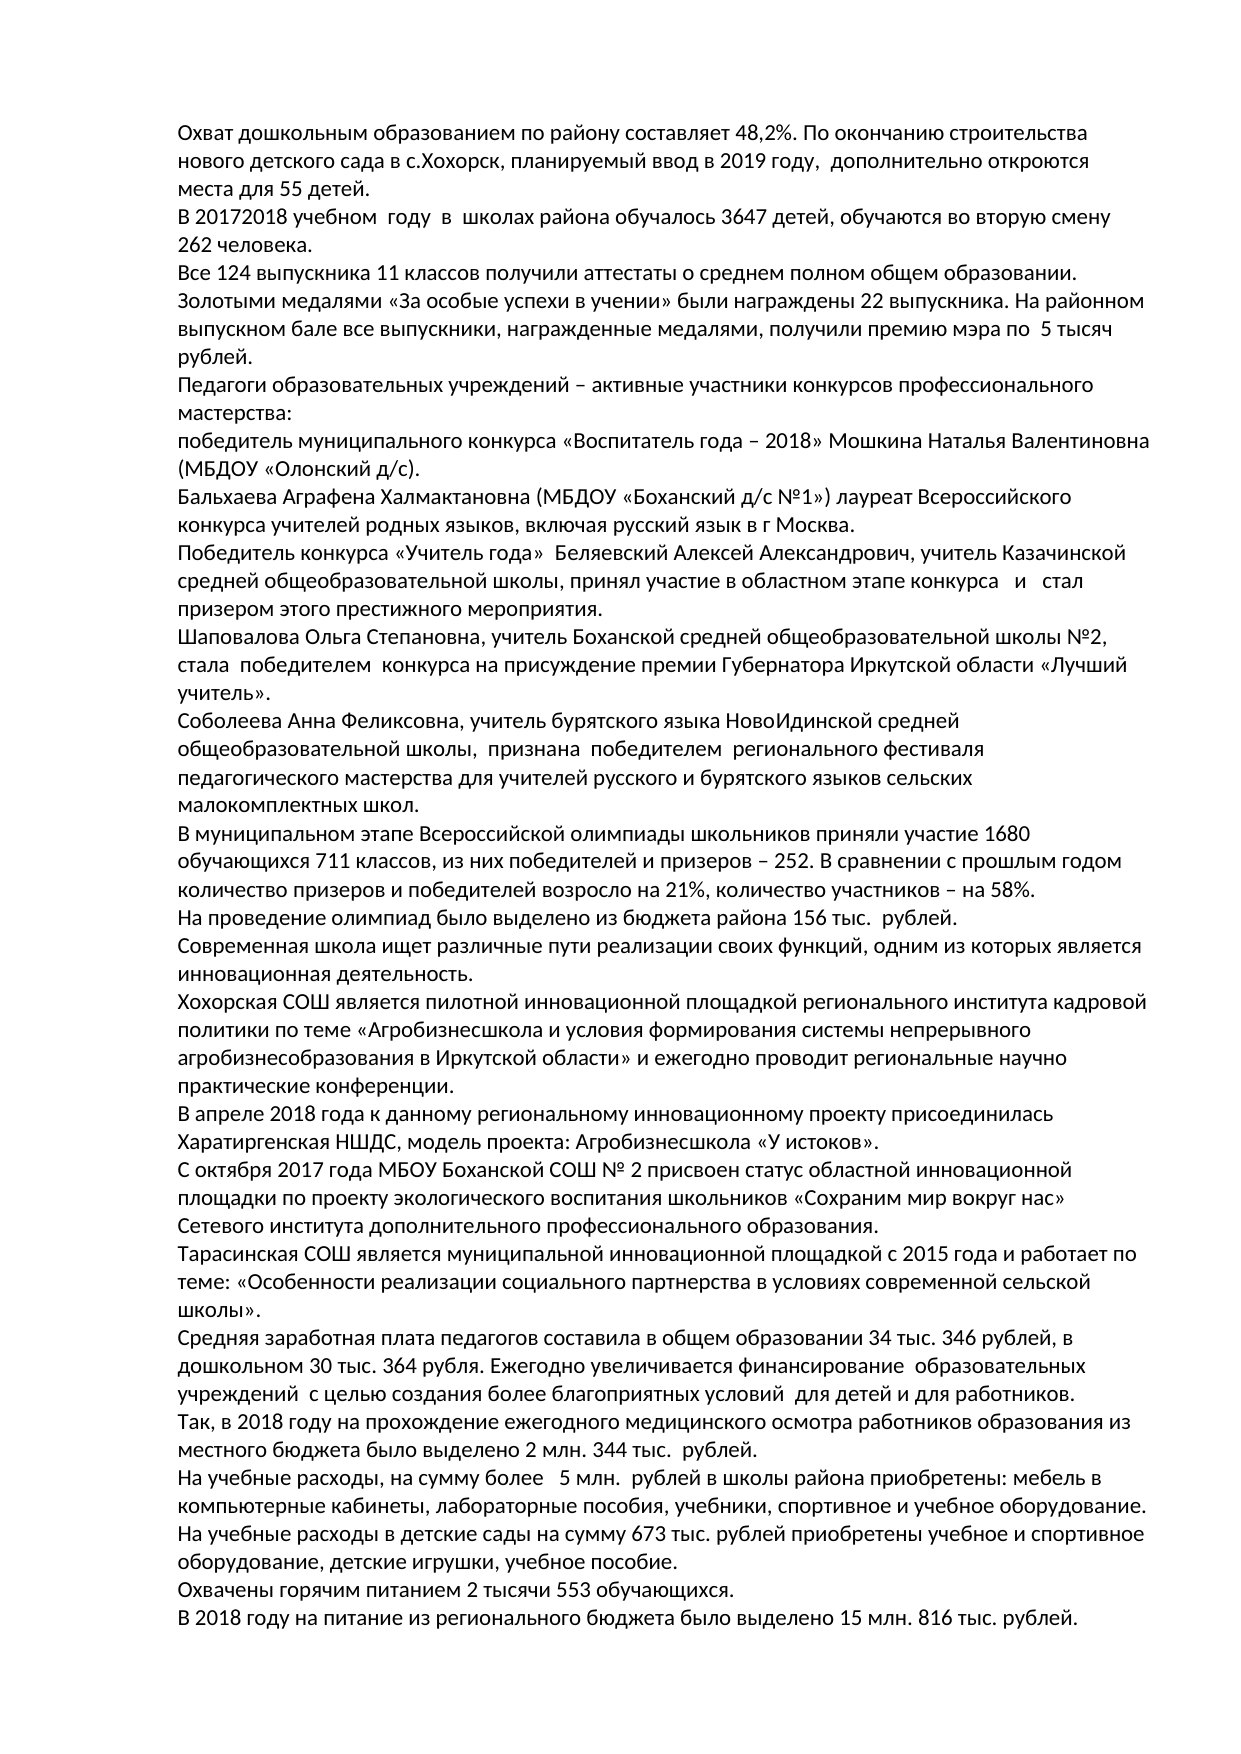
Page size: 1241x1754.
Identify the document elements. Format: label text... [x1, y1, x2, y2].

text ­Бальхаева Аграфена Халмактановна (МБДОУ «Боханский д/с №1») лауреат Всероссийского конкурса учителей родных языков, включая русский язык в г Москва. [177, 482, 1152, 538]
text Так, в 2018 году на прохождение ежегодного медицинского осмотра работников образования из местного бюджета было выделено 2 млн. 344 тыс. рублей. [177, 1407, 1152, 1463]
text В 2017­2018 учебном году в школах района обучалось 3647 детей, обучаются во вторую смену 262 человека. [177, 202, 1152, 258]
text Все 124 выпускника 11 классов получили аттестаты о среднем полном общем образовании. [177, 258, 1152, 286]
text Охват дошкольным образованием по району составляет 48,2%. По окончанию строительства нового детского сада в с.Хохорск, планируемый ввод в 2019 году, дополнительно откроются места для 55 детей. [177, 118, 1152, 202]
text Педагоги образовательных учреждений – активные участники конкурсов профессионального мастерства: [177, 370, 1152, 426]
text В муниципальном этапе Всероссийской олимпиады школьников приняли участие 1680 обучающихся 7­11 классов, из них победителей и призеров – 252. В сравнении с прошлым годом количество призеров и победителей возросло на 21%, количество участников – на 58%. [177, 819, 1152, 903]
text На учебные расходы в детские сады на сумму 673 тыс. рублей приобретены учебное и спортивное оборудование, детские игрушки, учебное пособие. [177, 1519, 1152, 1575]
text В 2018 году на питание из регионального бюджета было выделено 15 млн. 816 тыс. рублей. [177, 1603, 1152, 1631]
text Современная школа ищет различные пути реализации своих функций, одним из которых является инновационная деятельность. [177, 931, 1152, 987]
text Хохорская СОШ является пилотной инновационной площадкой регионального института кадровой политики по теме «Агробизнес­школа и условия формирования системы непрерывного агробизнес­образования в Иркутской области» и ежегодно проводит региональные научно практические конференции. [177, 987, 1152, 1099]
text В апреле 2018 года к данному региональному инновационному проекту присоединилась Харатиргенская НШДС, модель проекта: Агробизнес­школа «У истоков». [177, 1099, 1152, 1155]
text Золотыми медалями «За особые успехи в учении» были награждены 22 выпускника. На районном выпускном бале все выпускники, награжденные медалями, получили премию мэра по 5 тысяч рублей. [177, 286, 1152, 370]
text ­Победитель конкурса «Учитель года» ­ Беляевский Алексей Александрович, учитель Казачинской средней общеобразовательной школы, принял участие в областном этапе конкурса и стал призером этого престижного мероприятия. [177, 538, 1152, 622]
text С октября 2017 года МБОУ Боханской СОШ № 2 присвоен статус областной инновационной площадки по проекту экологического воспитания школьников «Сохраним мир вокруг нас» Сетевого института дополнительного профессионального образования. [177, 1155, 1152, 1239]
text На проведение олимпиад было выделено из бюджета района 156 тыс. рублей. [177, 903, 1152, 931]
text Тарасинская СОШ является муниципальной инновационной площадкой с 2015 года и работает по теме: «Особенности реализации социального партнерства в условиях современной сельской школы». [177, 1239, 1152, 1323]
text На учебные расходы, на сумму более 5 млн. рублей в школы района приобретены: мебель в компьютерные кабинеты, лабораторные пособия, учебники, спортивное и учебное оборудование. [177, 1463, 1152, 1519]
text Охвачены горячим питанием 2 тысячи 553 обучающихся. [177, 1575, 1152, 1603]
text ­победитель муниципального конкурса «Воспитатель года – 2018» Мошкина Наталья Валентиновна (МБДОУ «Олонский д/с). [177, 426, 1152, 482]
text ­Соболеева Анна Феликсовна, учитель бурятского языка Ново­Идинской средней общеобразовательной школы, признана победителем регионального фестиваля педагогического мастерства для учителей русского и бурятского языков сельских малокомплектных школ. [177, 707, 1152, 819]
text ­Шаповалова Ольга Степановна, учитель Боханской средней общеобразовательной школы №2, стала победителем конкурса на присуждение премии Губернатора Иркутской области «Лучший учитель». [177, 622, 1152, 707]
text Средняя заработная плата педагогов составила в общем образовании 34 тыс. 346 рублей, в дошкольном 30 тыс. 364 рубля. Ежегодно увеличивается финансирование образовательных учреждений с целью создания более благоприятных условий для детей и для работников. [177, 1323, 1152, 1407]
